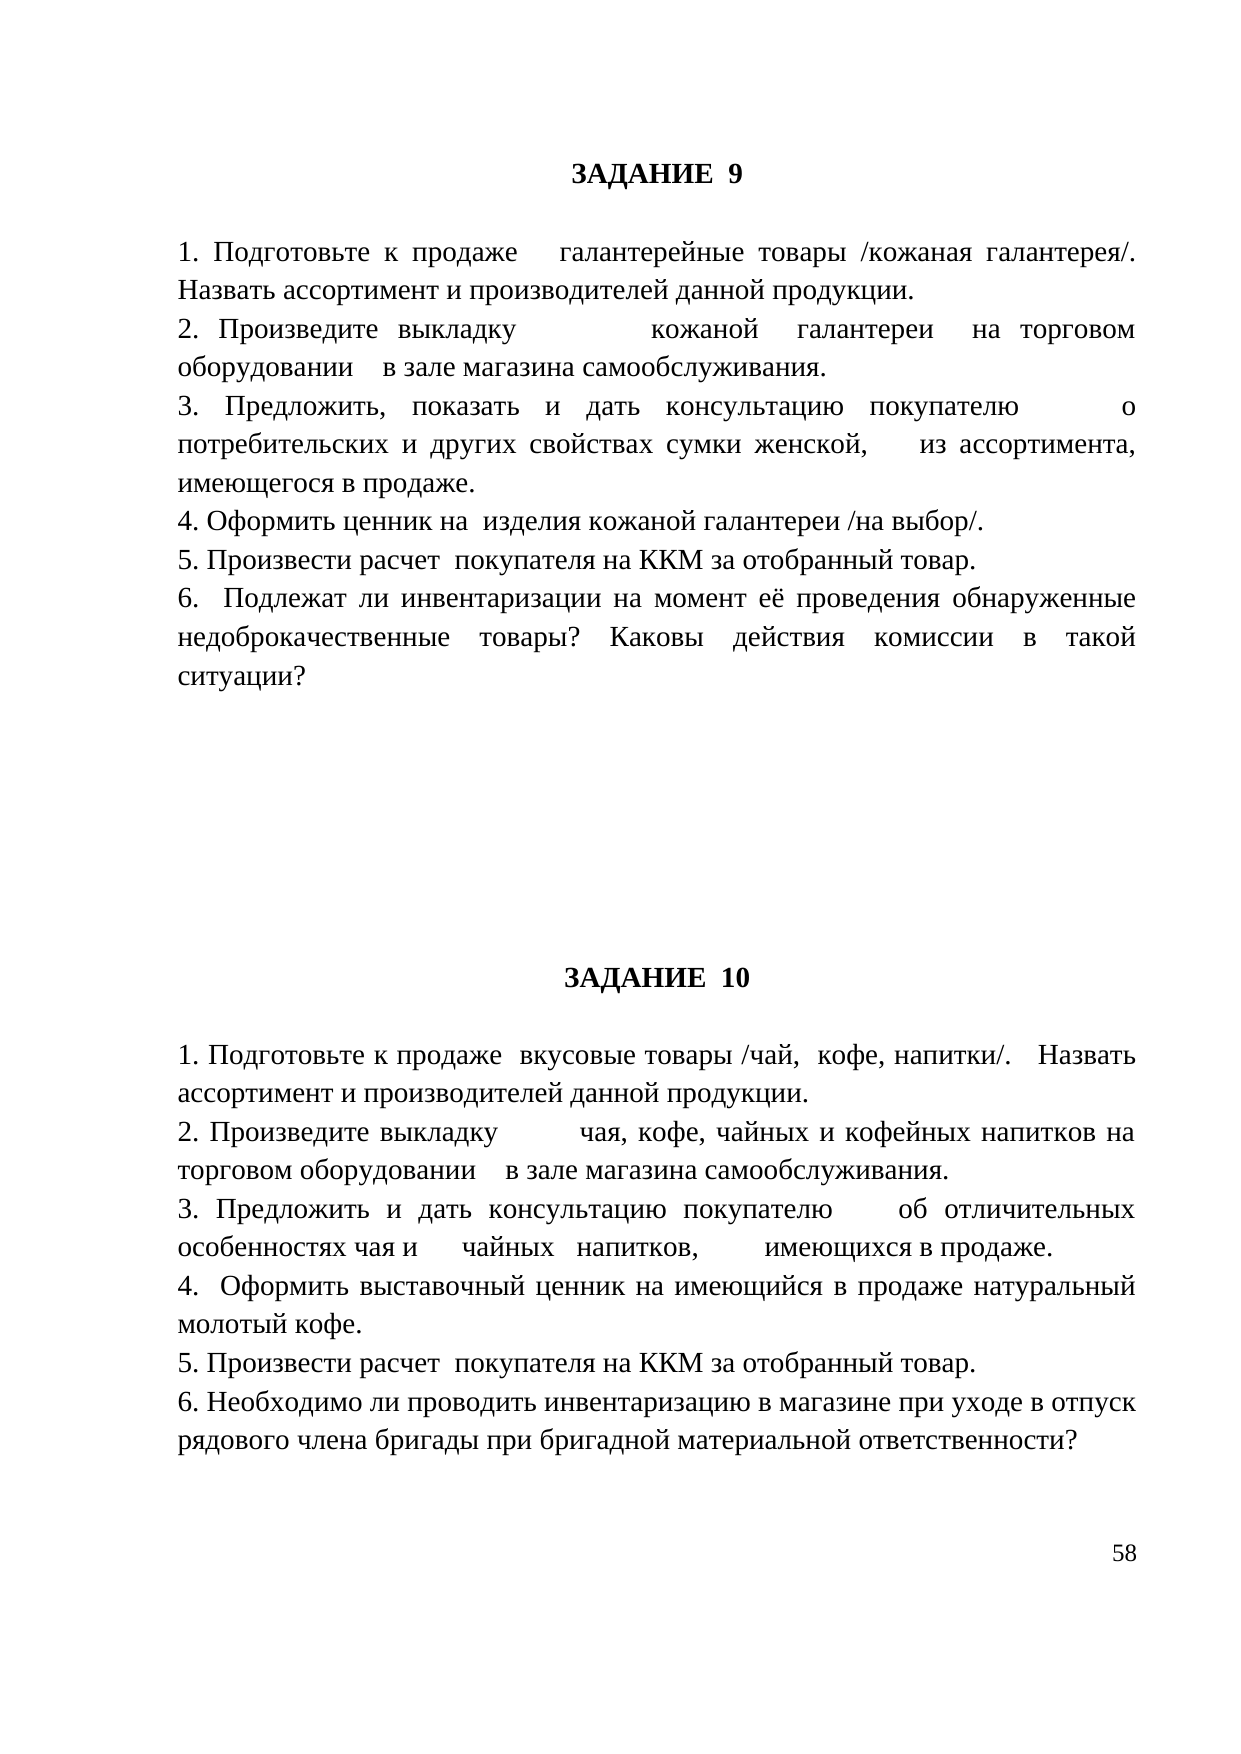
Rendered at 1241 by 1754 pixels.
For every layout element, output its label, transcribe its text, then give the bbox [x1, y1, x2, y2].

text 2. Произведите выкладку кожаной галантереи на торговом оборудовании в зале магазина самообслуживания. [177, 311, 1137, 383]
text 5. Произвести расчет покупателя на ККМ за отобранный товар. [177, 1345, 1137, 1379]
text ЗАДАНИЕ 9 [177, 157, 1137, 190]
text 3. Предложить и дать консультацию покупателю об отличительных особенностях чая и чайных напитков, имеющихся в продаже. [177, 1191, 1137, 1263]
text 5. Произвести расчет покупателя на ККМ за отобранный товар. [177, 542, 1137, 576]
text 4. Оформить выставочный ценник на имеющийся в продаже натуральный молотый кофе. [177, 1268, 1137, 1340]
text 58 [177, 1538, 1137, 1567]
text ЗАДАНИЕ 10 [177, 960, 1137, 993]
text 4. Оформить ценник на изделия кожаной галантереи /на выбор/. [177, 503, 1137, 537]
text 6. Необходимо ли проводить инвентаризацию в магазине при уходе в отпуск рядового члена бригады при бригадной материальной ответственности? [177, 1384, 1137, 1456]
text 3. Предложить, показать и дать консультацию покупателю о потребительских и других свойствах сумки женской, из ассортимента, имеющегося в продаже. [177, 388, 1137, 498]
text 2. Произведите выкладку чая, кофе, чайных и кофейных напитков на торговом оборудовании в зале магазина самообслуживания. [177, 1114, 1137, 1186]
text 1. Подготовьте к продаже галантерейные товары /кожаная галантерея/. Назвать ассортимент и производителей данной продукции. [177, 234, 1137, 306]
text 6. Подлежат ли инвентаризации на момент её проведения обнаруженные недоброкачественные товары? Каковы действия комиссии в такой ситуации? [177, 581, 1137, 691]
text 1. Подготовьте к продаже вкусовые товары /чай, кофе, напитки/. Назвать ассортимент и производителей данной продукции. [177, 1037, 1137, 1109]
